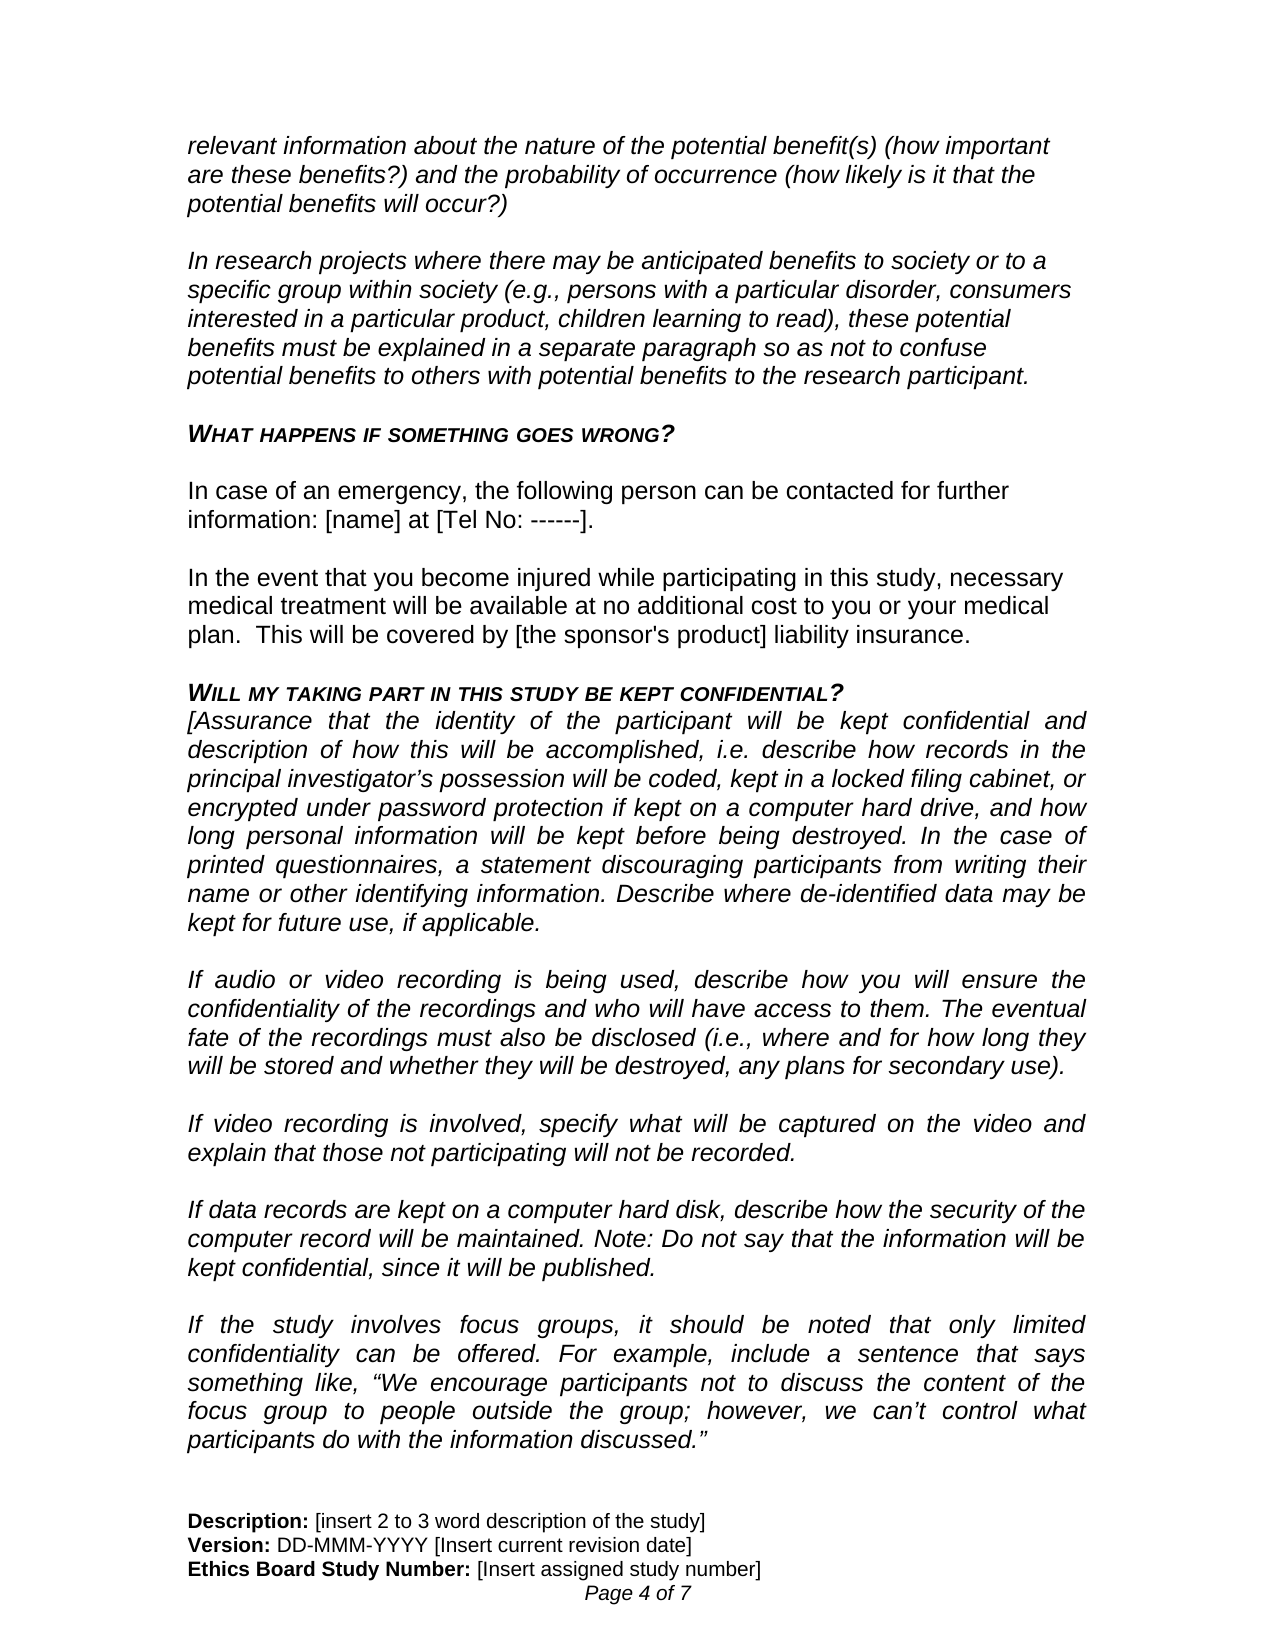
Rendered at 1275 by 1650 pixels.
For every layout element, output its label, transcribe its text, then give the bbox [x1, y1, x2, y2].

text In case of an emergency, the following person can be contacted for further information: [name] at [Tel No: ------]. [187, 476, 1087, 534]
text In research projects where there may be anticipated benefits to society or to a specific group within society (e.g., persons with a particular disorder, consumers interested in a particular product, children learning to read), these potential benefits must be explained in a separate paragraph so as not to confuse potential benefits to others with potential benefits to the research participant. [187, 246, 1087, 390]
text If audio or video recording is being used, describe how you will ensure the confidentiality of the recordings and who will have access to them. The eventual fate of the recordings must also be disclosed (i.e., where and for how long they will be stored and whether they will be destroyed, any plans for secondary use). [187, 965, 1087, 1080]
text [Assurance that the identity of the participant will be kept confidential and description of how this will be accomplished, i.e. describe how records in the principal investigator’s possession will be coded, kept in a locked filing cabinet, or encrypted under password protection if kept on a computer hard drive, and how long personal information will be kept before being destroyed. In the case of printed questionnaires, a statement discouraging participants from writing their name or other identifying information. Describe where de-identified data may be kept for future use, if applicable. [187, 706, 1087, 936]
text What happens if something goes wrong? [187, 419, 1087, 447]
text If data records are kept on a computer hard disk, describe how the security of the computer record will be maintained. Note: Do not say that the information will be kept confidential, since it will be published. [187, 1195, 1087, 1281]
text If video recording is involved, specify what will be captured on the video and explain that those not participating will not be recorded. [187, 1109, 1087, 1166]
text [187, 131, 1087, 217]
text Will my taking part in this study be kept confidential? [187, 677, 1087, 706]
text In the event that you become injured while participating in this study, necessary medical treatment will be available at no additional cost to you or your medical plan. This will be covered by [the sponsor's product] liability insurance. [187, 562, 1087, 649]
text If the study involves focus groups, it should be noted that only limited confidentiality can be offered. For example, include a sentence that says something like, “We encourage participants not to discuss the content of the focus group to people outside the group; however, we can’t control what participants do with the information discussed.” [187, 1310, 1087, 1454]
